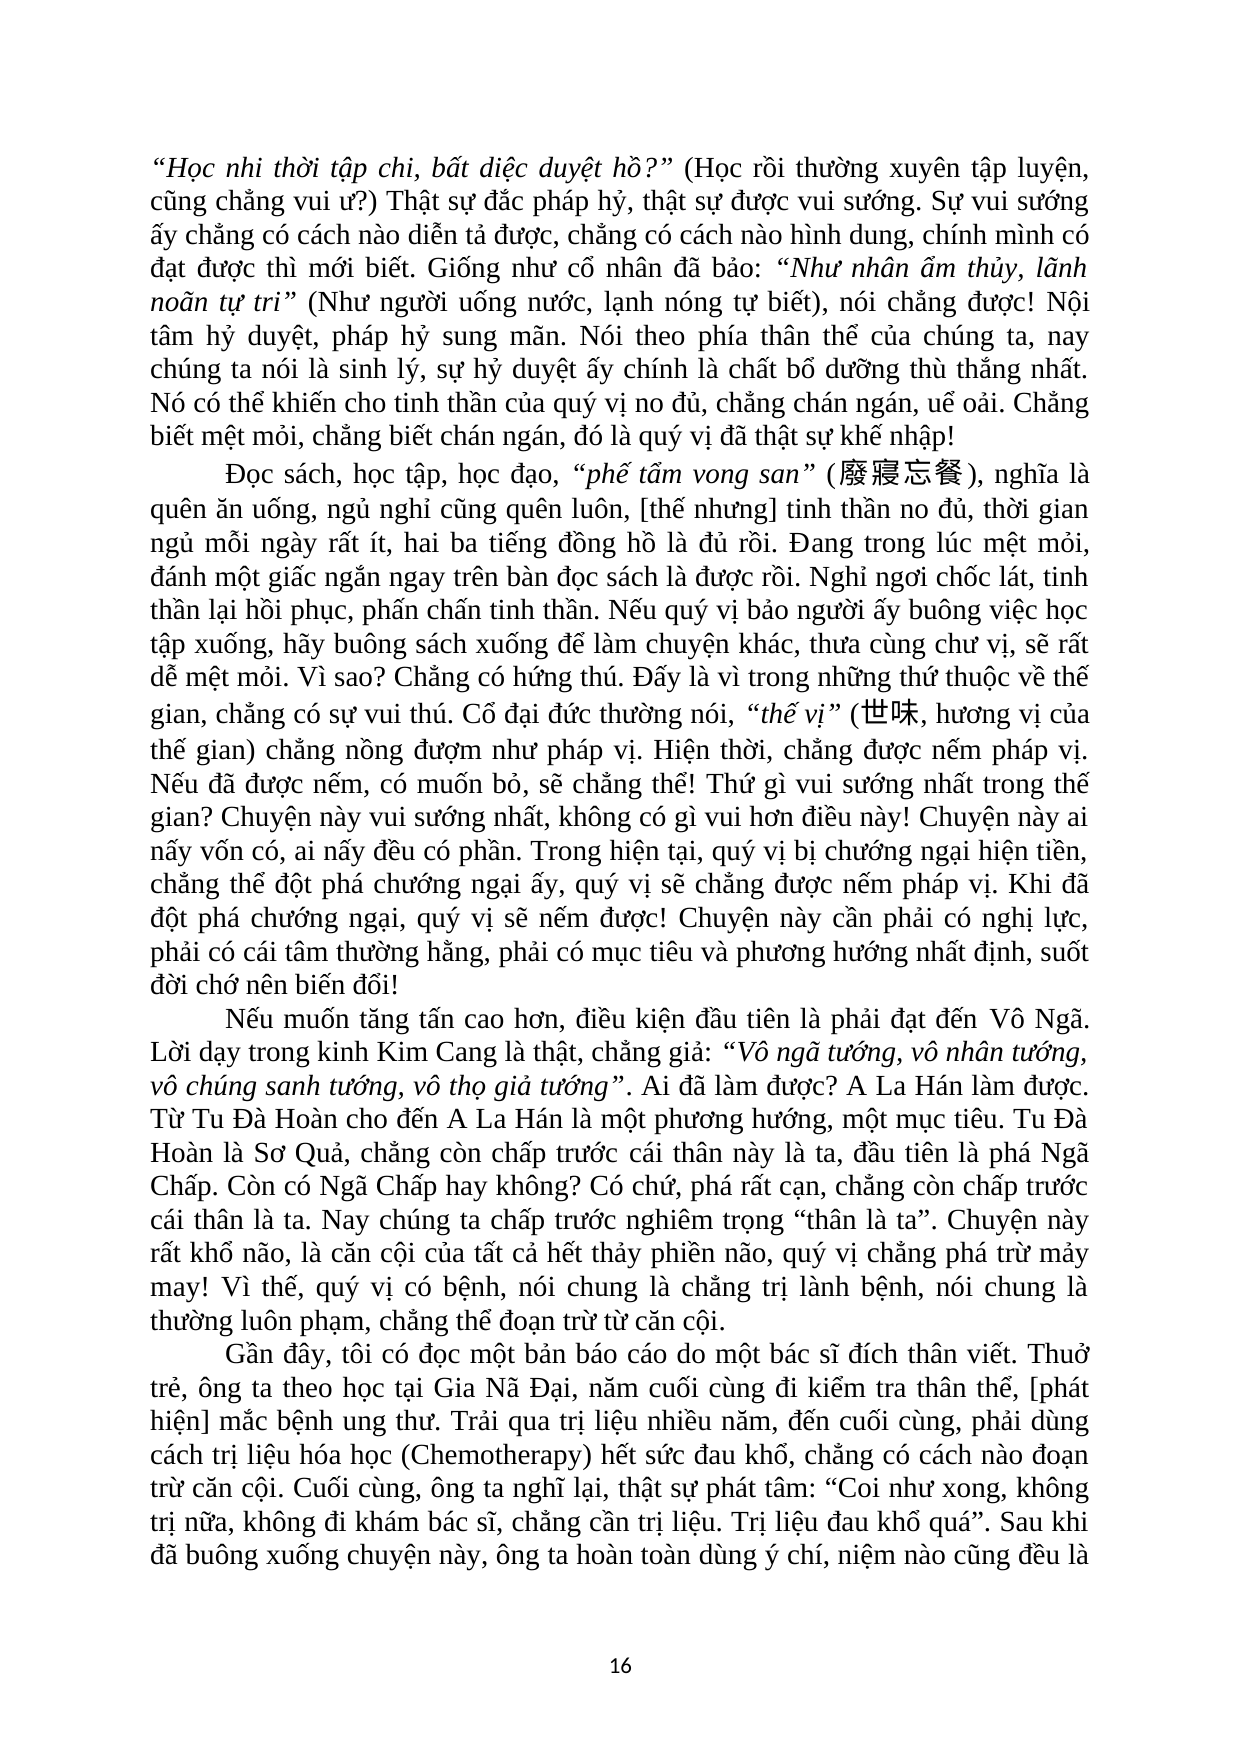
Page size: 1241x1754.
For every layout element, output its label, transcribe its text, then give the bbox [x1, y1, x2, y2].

text Nếu muốn tăng tấn cao hơn, điều kiện đầu tiên là phải đạt đến Vô Ngã. Lời dạy trong kinh Kim Cang là thật, chẳng giả: “Vô ngã tướng, vô nhân tướng, vô chúng sanh tướng, vô thọ giả tướng”. Ai đã làm được? A La Hán làm được. Từ Tu Đà Hoàn cho đến A La Hán là một phương hướng, một mục tiêu. Tu Đà Hoàn là Sơ Quả, chẳng còn chấp trước cái thân này là ta, đầu tiên là phá Ngã Chấp. Còn có Ngã Chấp hay không? Có chứ, phá rất cạn, chẳng còn chấp trước cái thân là ta. Nay chúng ta chấp trước nghiêm trọng “thân là ta”. Chuyện này rất khổ não, là căn cội của tất cả hết thảy phiền não, quý vị chẳng phá trừ mảy may! Vì thế, quý vị có bệnh, nói chung là chẳng trị lành bệnh, nói chung là thường luôn phạm, chẳng thể đoạn trừ từ căn cội. [150, 1001, 1090, 1336]
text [150, 150, 1090, 452]
text Đọc sách, học tập, học đạo, “phế tẩm vong san” (廢寢忘餐), nghĩa là quên ăn uống, ngủ nghỉ cũng quên luôn, [thế nhưng] tinh thần no đủ, thời gian ngủ mỗi ngày rất ít, hai ba tiếng đồng hồ là đủ rồi. Đang trong lúc mệt mỏi, đánh một giấc ngắn ngay trên bàn đọc sách là được rồi. Nghỉ ngơi chốc lát, tinh thần lại hồi phục, phấn chấn tinh thần. Nếu quý vị bảo người ấy buông việc học tập xuống, hãy buông sách xuống để làm chuyện khác, thưa cùng chư vị, sẽ rất dễ mệt mỏi. Vì sao? Chẳng có hứng thú. Đấy là vì trong những thứ thuộc về thế gian, chẳng có sự vui thú. Cổ đại đức thường nói, “thế vị” (世味, hương vị của thế gian) chẳng nồng đượm như pháp vị. Hiện thời, chẳng được nếm pháp vị. Nếu đã được nếm, có muốn bỏ, sẽ chẳng thể! Thứ gì vui sướng nhất trong thế gian? Chuyện này vui sướng nhất, không có gì vui hơn điều này! Chuyện này ai nấy vốn có, ai nấy đều có phần. Trong hiện tại, quý vị bị chướng ngại hiện tiền, chẳng thể đột phá chướng ngại ấy, quý vị sẽ chẳng được nếm pháp vị. Khi đã đột phá chướng ngại, quý vị sẽ nếm được! Chuyện này cần phải có nghị lực, phải có cái tâm thường hằng, phải có mục tiêu và phương hướng nhất định, suốt đời chớ nên biến đổi! [150, 452, 1090, 1001]
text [150, 1336, 1090, 1571]
